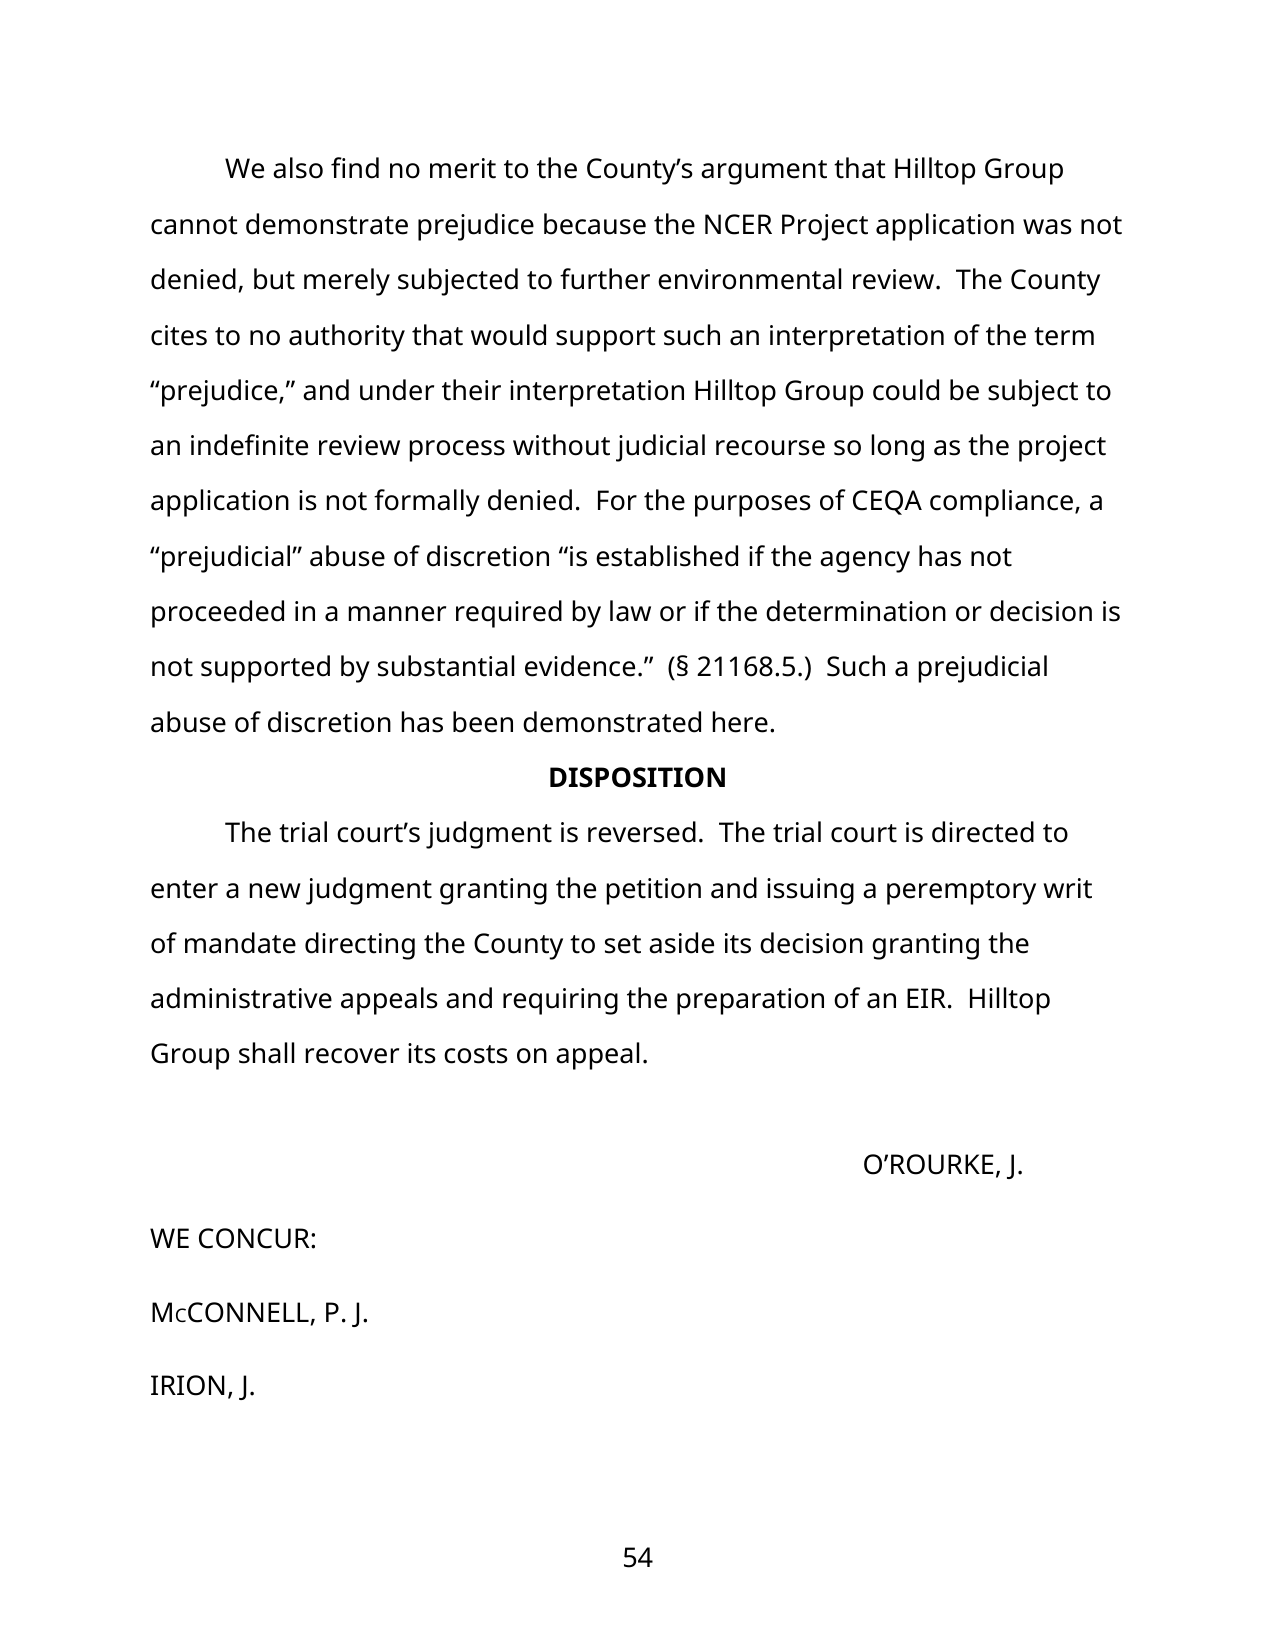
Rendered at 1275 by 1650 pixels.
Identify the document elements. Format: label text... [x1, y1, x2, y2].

text We also find no merit to the County’s argument that Hilltop Group cannot demonstrate prejudice because the NCER Project application was not denied, but merely subjected to further environmental review. The County cites to no authority that would support such an interpretation of the term “prejudice,” and under their interpretation Hilltop Group could be subject to an indefinite review process without judicial recourse so long as the project application is not formally denied. For the purposes of CEQA compliance, a “prejudicial” abuse of discretion “is established if the agency has not proceeded in a manner required by law or if the determination or decision is not supported by substantial evidence.” (§ 21168.5.) Such a prejudicial abuse of discretion has been demonstrated here. [150, 150, 1125, 740]
text MCCONNELL, P. J. [150, 1293, 1125, 1330]
text The trial court’s judgment is reversed. The trial court is directed to enter a new judgment granting the petition and issuing a peremptory writ of mandate directing the County to set aside its decision granting the administrative appeals and requiring the preparation of an EIR. Hilltop Group shall recover its costs on appeal. [150, 814, 1125, 1072]
title DISPOSITION [150, 758, 1125, 795]
text O’ROURKE, J. [150, 1146, 1125, 1182]
text IRION, J. [150, 1367, 1125, 1404]
text WE CONCUR: [150, 1219, 1125, 1256]
